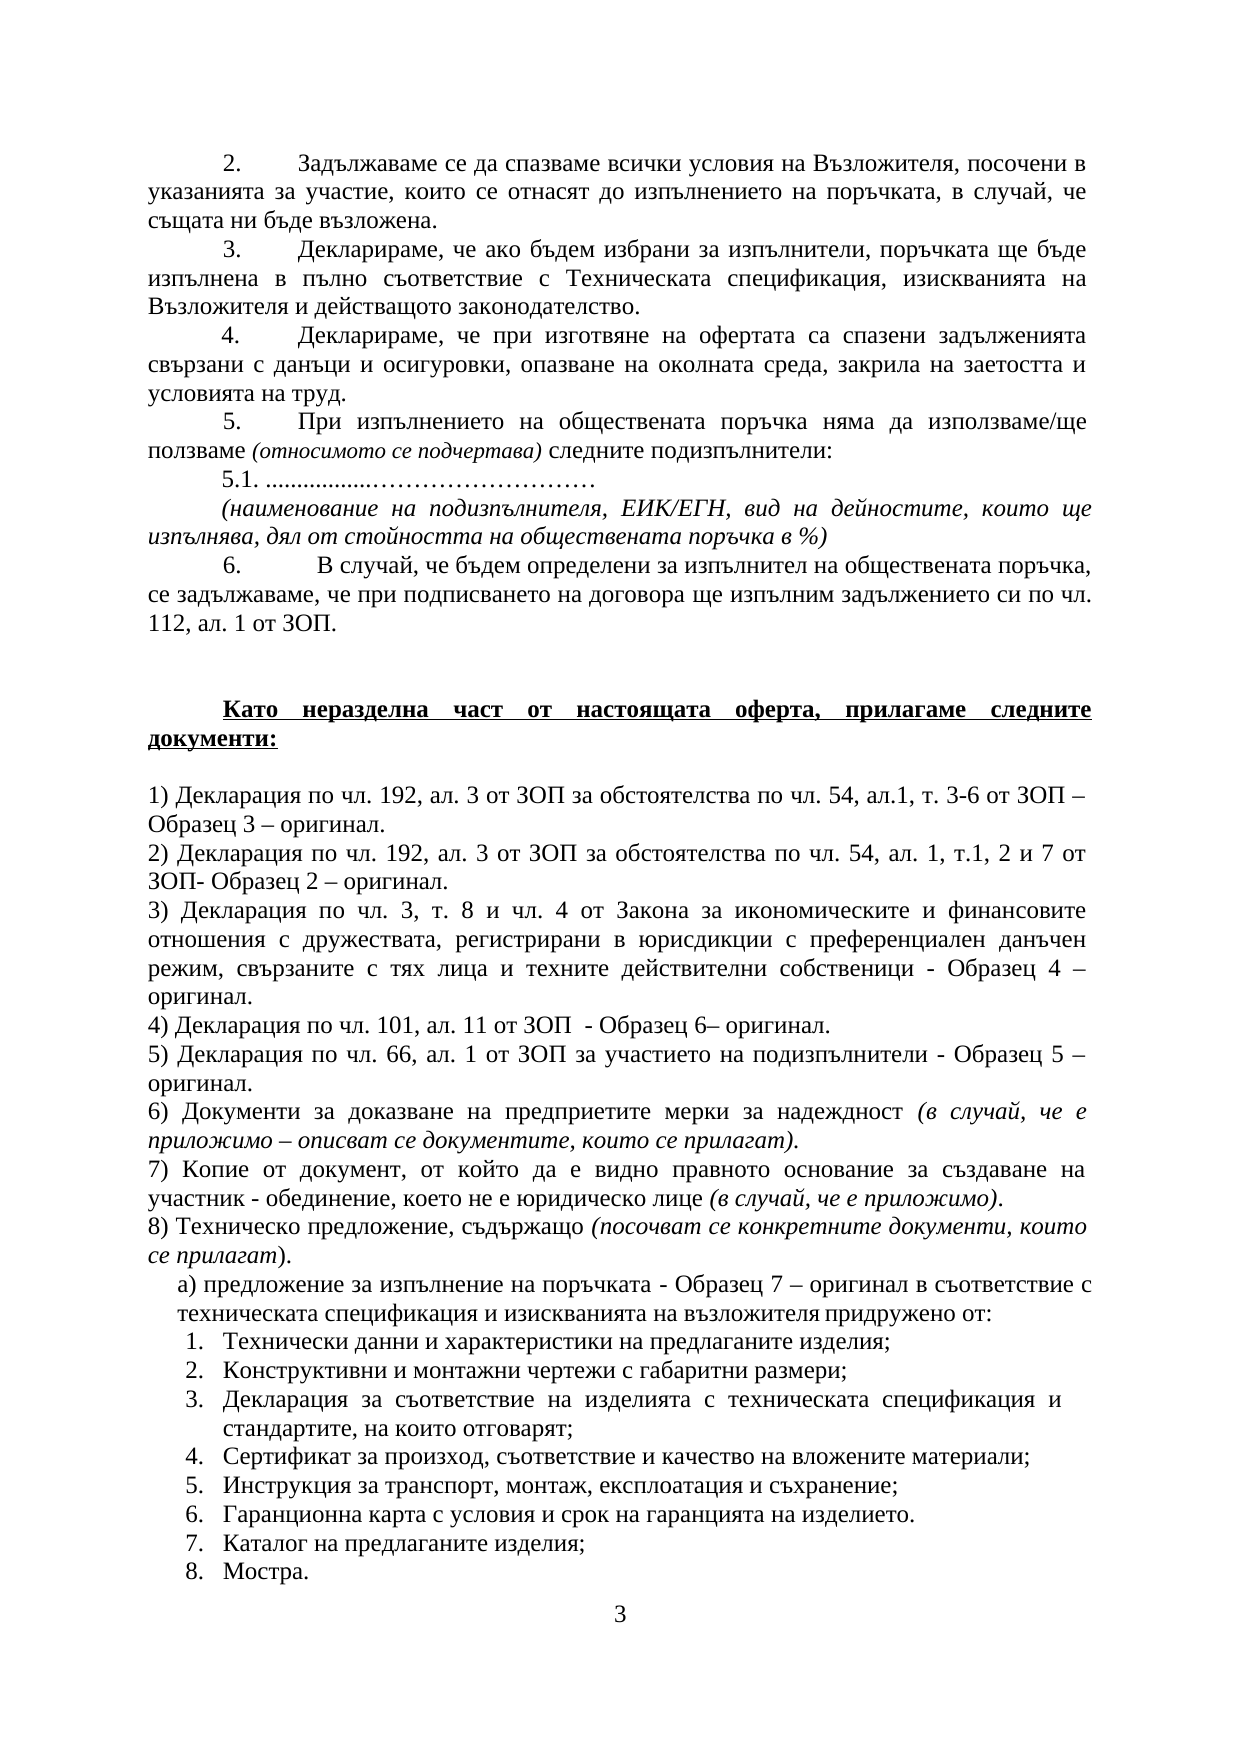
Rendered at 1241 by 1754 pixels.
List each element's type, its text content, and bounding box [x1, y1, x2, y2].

list При изпълнението на обществената поръчка няма да използваме/ще ползваме (относимото се подчертава) следните подизпълнители: [148, 406, 1087, 464]
text 8) Техническо предложение, съдържащо (посочват се конкретните документи, които се прилагат). [148, 1211, 1087, 1269]
list Декларираме, че при изготвяне на офертата са спазени задълженията свързани с данъци и осигуровки, опазване на околната среда, закрила на заетостта и условията на труд. [148, 320, 1087, 406]
list Технически данни и характеристики на предлаганите изделия; [185, 1326, 1063, 1355]
list В случай, че бъдем определени за изпълнител на обществената поръчка, се задължаваме, че при подписването на договора ще изпълним задължението си по чл. 112, ал. 1 от ЗОП. [148, 550, 1093, 636]
text 5) Декларация по чл. 66, ал. 1 от ЗОП за участието на подизпълнители - Образец 5 – оригинал. [148, 1039, 1087, 1096]
list Декларираме, че ако бъдем избрани за изпълнители, поръчката ще бъде изпълнена в пълно съответствие с Техническата спецификация, изискванията на Възложителя и действащото законодателство. [148, 234, 1087, 320]
list Задължаваме се да спазваме всички условия на Възложителя, посочени в указанията за участие, които се отнасят до изпълнението на поръчката, в случай, че същата ни бъде възложена. [148, 148, 1087, 234]
text 7) Копие от документ, от който да е видно правното основание за създаване на участник - обединение, което не е юридическо лице (в случай, че е приложимо). [148, 1154, 1087, 1211]
text а) предложение за изпълнение на поръчката - Образец 7 – оригинал в съответствие с техническата спецификация и изискванията на възложителя придружено от: [177, 1269, 1093, 1326]
list Инструкция за транспорт, монтаж, експлоатация и съхранение; [185, 1470, 1063, 1499]
text 1) Декларация по чл. 192, ал. 3 от ЗОП за обстоятелства по чл. 54, ал.1, т. 3-6 от ЗОП – Образец 3 – оригинал. [148, 780, 1087, 838]
text 4) Декларация по чл. 101, ал. 11 от ЗОП - Образец 6– оригинал. [148, 1010, 1087, 1039]
list Мостра. [185, 1556, 1063, 1585]
list Конструктивни и монтажни чертежи с габаритни размери; [185, 1355, 1063, 1384]
text (наименование на подизпълнителя, ЕИК/ЕГН, вид на дейностите, които ще изпълнява, дял от стойността на обществената поръчка в %) [148, 493, 1093, 550]
text 2) Декларация по чл. 192, ал. 3 от ЗОП за обстоятелства по чл. 54, ал. 1, т.1, 2 и 7 от ЗОП- Образец 2 – оригинал. [148, 838, 1087, 895]
list Декларация за съответствие на изделията с техническата спецификация и стандартите, на които отговарят; [185, 1384, 1063, 1441]
list Гаранционна карта с условия и срок на гаранцията на изделието. [185, 1499, 1063, 1528]
text 6) Документи за доказване на предприетите мерки за надеждност (в случай, че е приложимо – описват се документите, които се прилагат). [148, 1096, 1087, 1154]
list Каталог на предлаганите изделия; [185, 1528, 1063, 1556]
text 3) Декларация по чл. 3, т. 8 и чл. 4 от Закона за икономическите и финансовите отношения с дружествата, регистрирани в юрисдикции с преференциален данъчен режим, свързаните с тях лица и техните действителни собственици - Образец 4 – оригинал. [148, 895, 1087, 1010]
list Сертификат за произход, съответствие и качество на вложените материали; [185, 1441, 1063, 1470]
list .................……………………… [221, 464, 1093, 493]
text Като неразделна част от настоящата оферта, прилагаме следните документи: [148, 694, 1093, 751]
